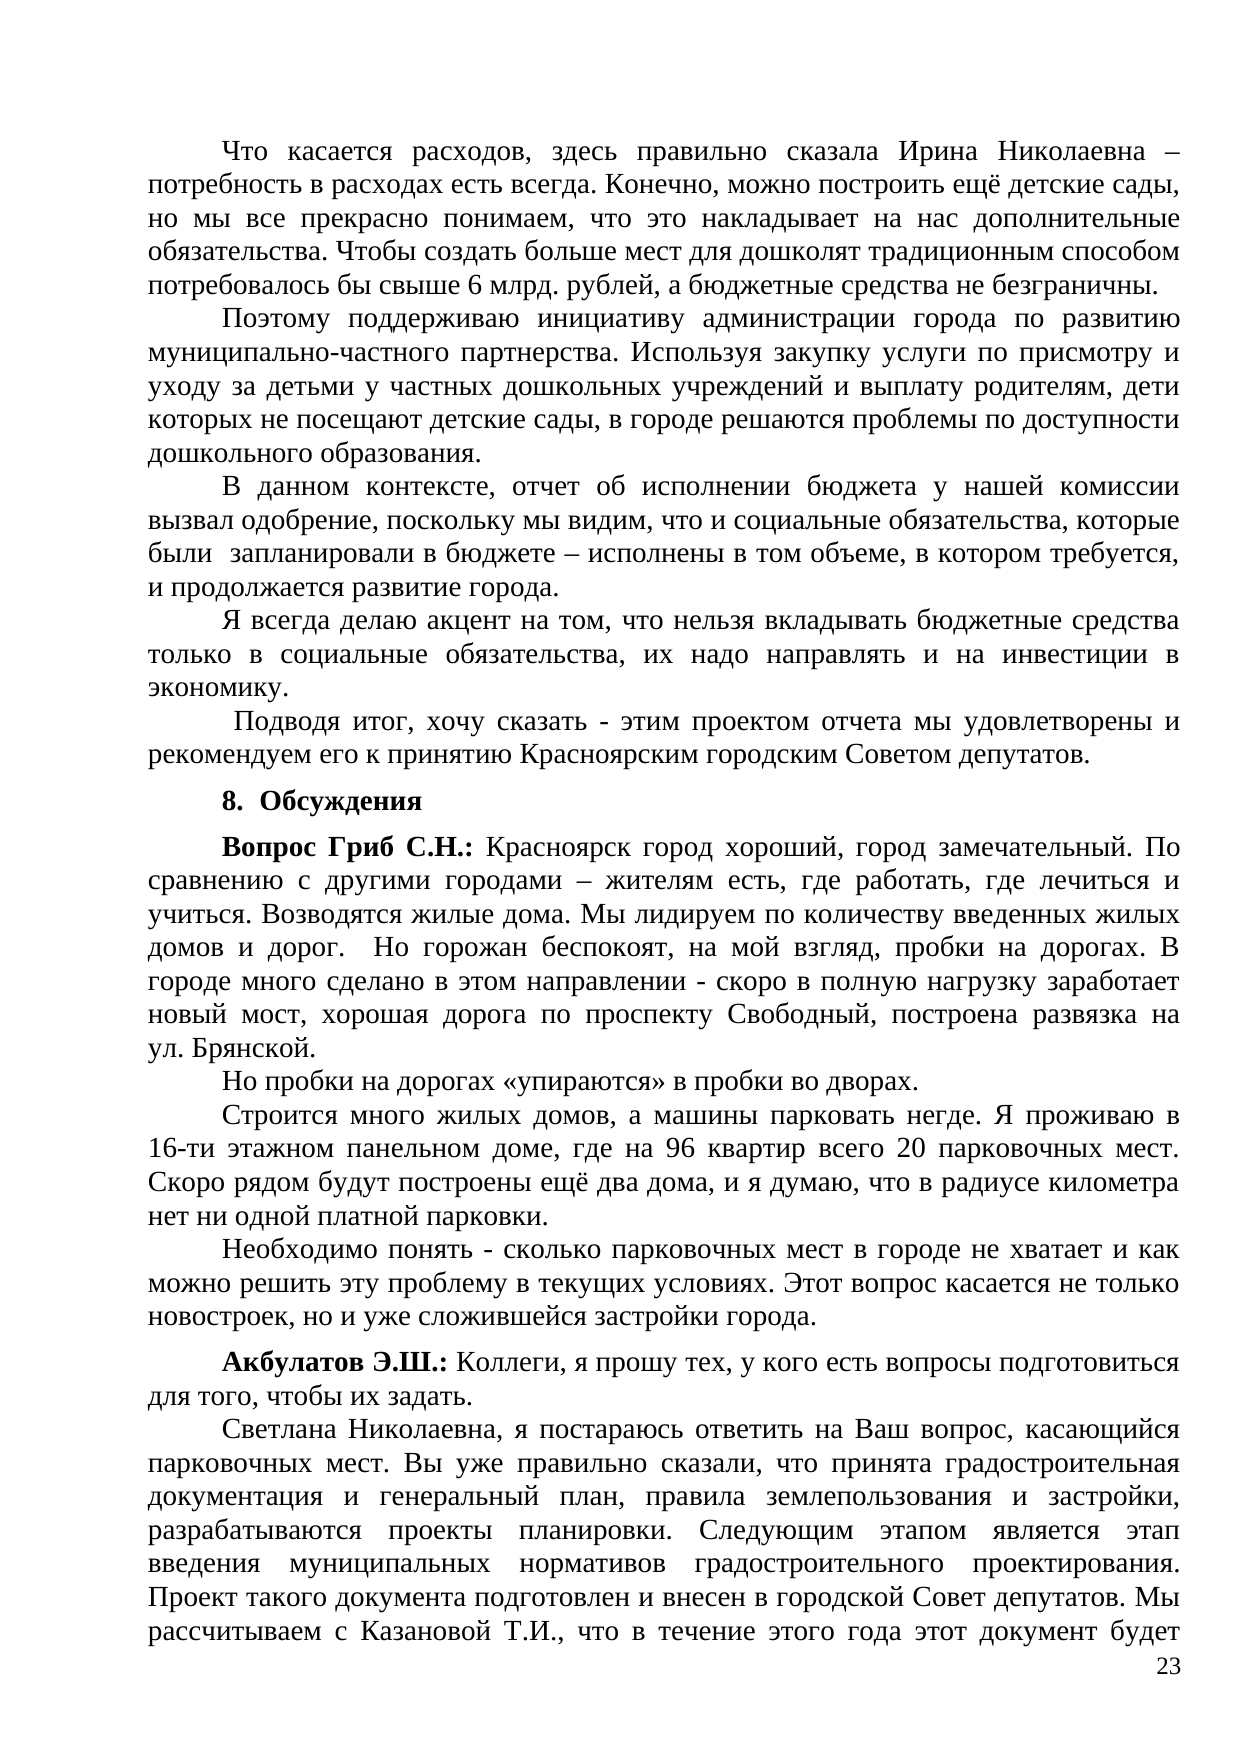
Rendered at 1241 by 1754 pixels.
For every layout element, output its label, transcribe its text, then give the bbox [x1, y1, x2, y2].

text Строится много жилых домов, а машины парковать негде. Я проживаю в 16-ти этажном панельном доме, где на 96 квартир всего 20 парковочных мест. Скоро рядом будут построены ещё два дома, и я думаю, что в радиусе километра нет ни одной платной парковки. [148, 1097, 1181, 1231]
text Вопрос Гриб С.Н.: Красноярск город хороший, город замечательный. По сравнению с другими городами – жителям есть, где работать, где лечиться и учиться. Возводятся жилые дома. Мы лидируем по количеству введенных жилых домов и дорог. Но горожан беспокоят, на мой взгляд, пробки на дорогах. В городе много сделано в этом направлении - скоро в полную нагрузку заработает новый мост, хорошая дорога по проспекту Свободный, построена развязка на ул. Брянской. [148, 829, 1181, 1063]
text Поэтому поддерживаю инициативу администрации города по развитию муниципально-частного партнерства. Используя закупку услуги по присмотру и уходу за детьми у частных дошкольных учреждений и выплату родителям, дети которых не посещают детские сады, в городе решаются проблемы по доступности дошкольного образования. [148, 301, 1181, 468]
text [148, 1411, 1181, 1646]
text Но пробки на дорогах «упираются» в пробки во дворах. [148, 1063, 1181, 1097]
list Обсуждения [222, 783, 1181, 816]
text Я всегда делаю акцент на том, что нельзя вкладывать бюджетные средства только в социальные обязательства, их надо направлять и на инвестиции в экономику. [148, 602, 1181, 703]
text Подводя итог, хочу сказать - этим проектом отчета мы удовлетворены и рекомендуем его к принятию Красноярским городским Советом депутатов. [148, 703, 1181, 770]
text В данном контексте, отчет об исполнении бюджета у нашей комиссии вызвал одобрение, поскольку мы видим, что и социальные обязательства, которые были запланировали в бюджете – исполнены в том объеме, в котором требуется, и продолжается развитие города. [148, 468, 1181, 602]
text Акбулатов Э.Ш.: Коллеги, я прошу тех, у кого есть вопросы подготовиться для того, чтобы их задать. [148, 1344, 1181, 1411]
text Необходимо понять - сколько парковочных мест в городе не хватает и как можно решить эту проблему в текущих условиях. Этот вопрос касается не только новостроек, но и уже сложившейся застройки города. [148, 1231, 1181, 1332]
text Что касается расходов, здесь правильно сказала Ирина Николаевна – потребность в расходах есть всегда. Конечно, можно построить ещё детские сады, но мы все прекрасно понимаем, что это накладывает на нас дополнительные обязательства. Чтобы создать больше мест для дошколят традиционным способом потребовалось бы свыше 6 млрд. рублей, а бюджетные средства не безграничны. [148, 133, 1181, 301]
